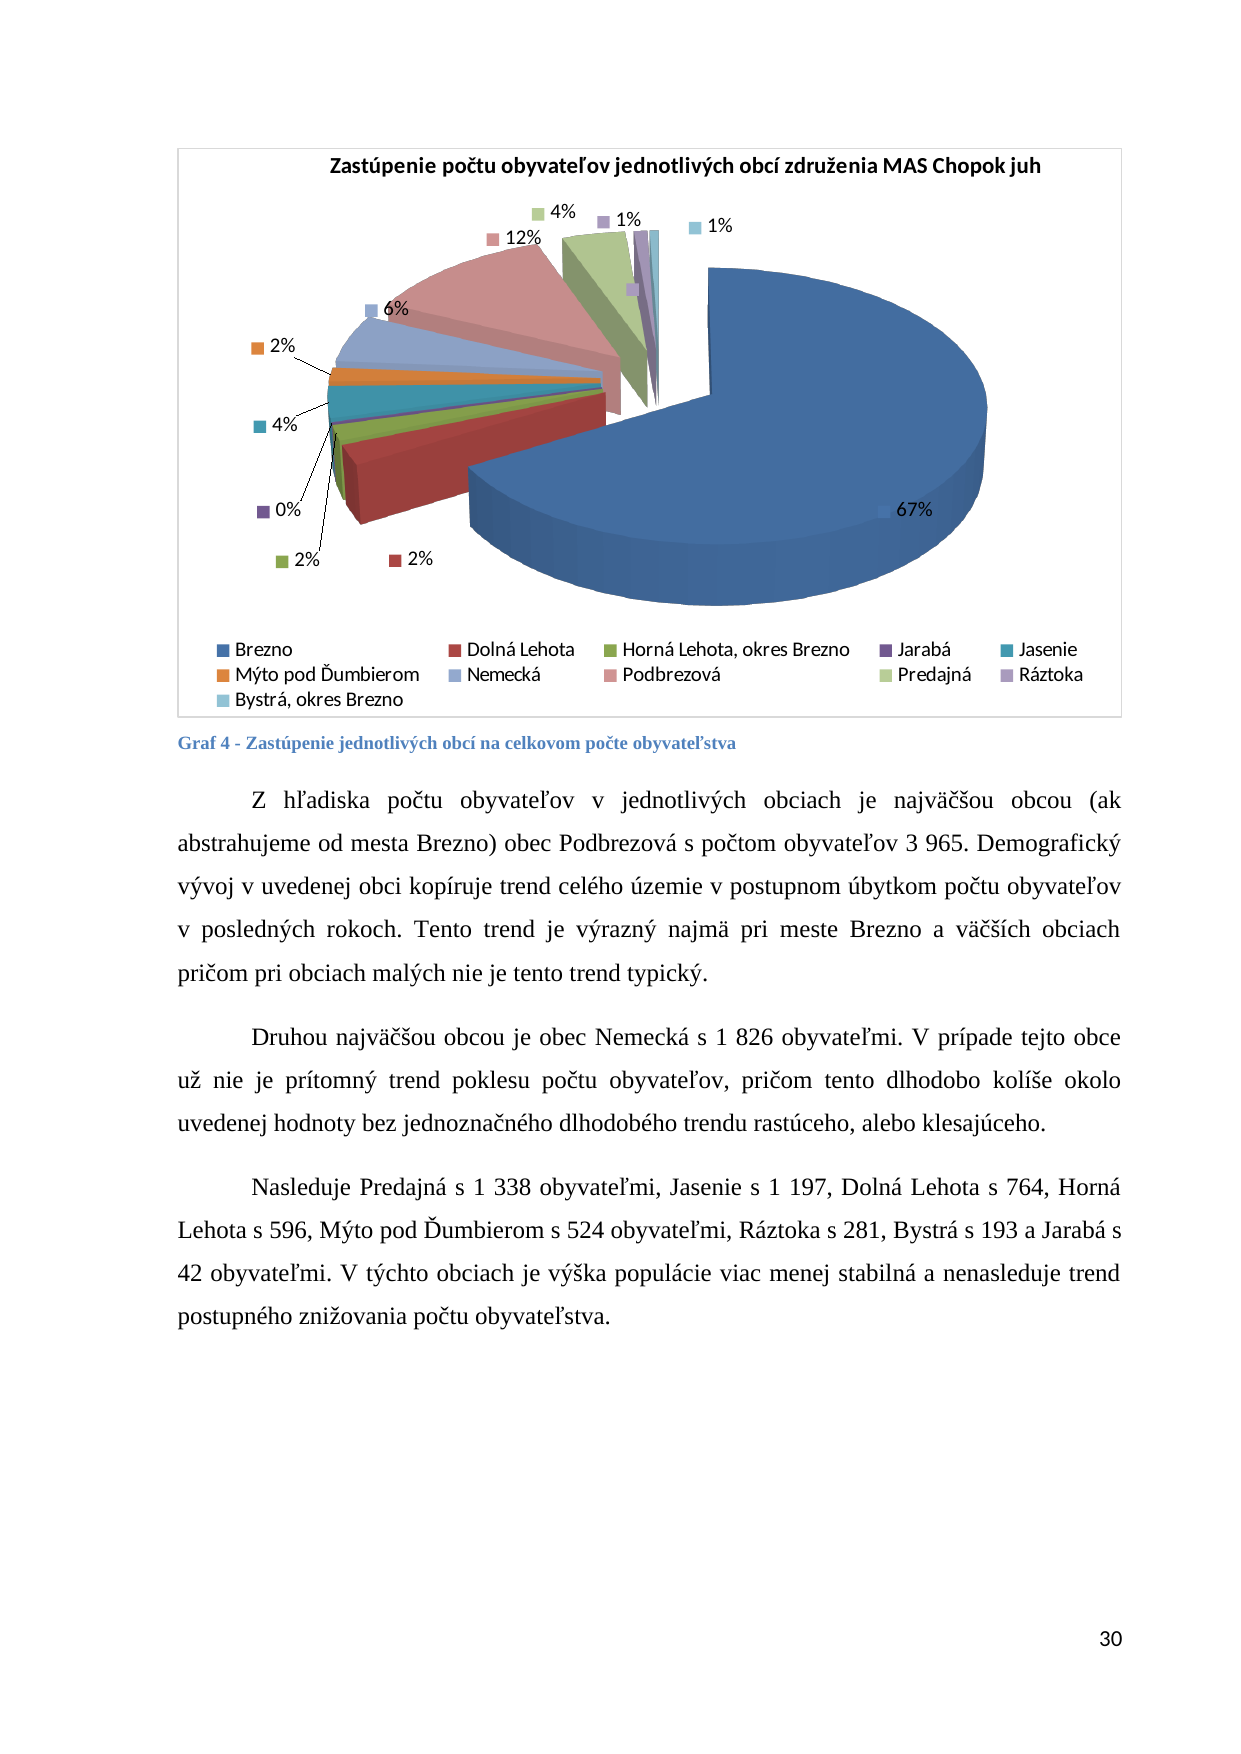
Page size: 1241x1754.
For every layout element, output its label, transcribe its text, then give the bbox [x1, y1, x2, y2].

text Graf 4 - Zastúpenie jednotlivých obcí na celkovom počte obyvateľstva [177, 732, 1122, 753]
text Nasleduje Predajná s 1 338 obyvateľmi, Jasenie s 1 197, Dolná Lehota s 764, Horná Lehota s 596, Mýto pod Ďumbierom s 524 obyvateľmi, Ráztoka s 281, Bystrá s 193 a Jarabá s 42 obyvateľmi. V týchto obciach je výška populácie viac menej stabilná a nenasleduje trend postupného znižovania počtu obyvateľstva. [177, 1172, 1122, 1330]
text Druhou najväčšou obcou je obec Nemecká s 1 826 obyvateľmi. V prípade tejto obce už nie je prítomný trend poklesu počtu obyvateľov, pričom tento dlhodobo kolíše okolo uvedenej hodnoty bez jednoznačného dlhodobého trendu rastúceho, alebo klesajúceho. [177, 1022, 1122, 1137]
text Z hľadiska počtu obyvateľov v jednotlivých obciach je najväčšou obcou (ak abstrahujeme od mesta Brezno) obec Podbrezová s počtom obyvateľov 3 965. Demografický vývoj v uvedenej obci kopíruje trend celého územie v postupnom úbytkom počtu obyvateľov v posledných rokoch. Tento trend je výrazný najmä pri meste Brezno a väčších obciach pričom pri obciach malých nie je tento trend typický. [177, 785, 1122, 986]
